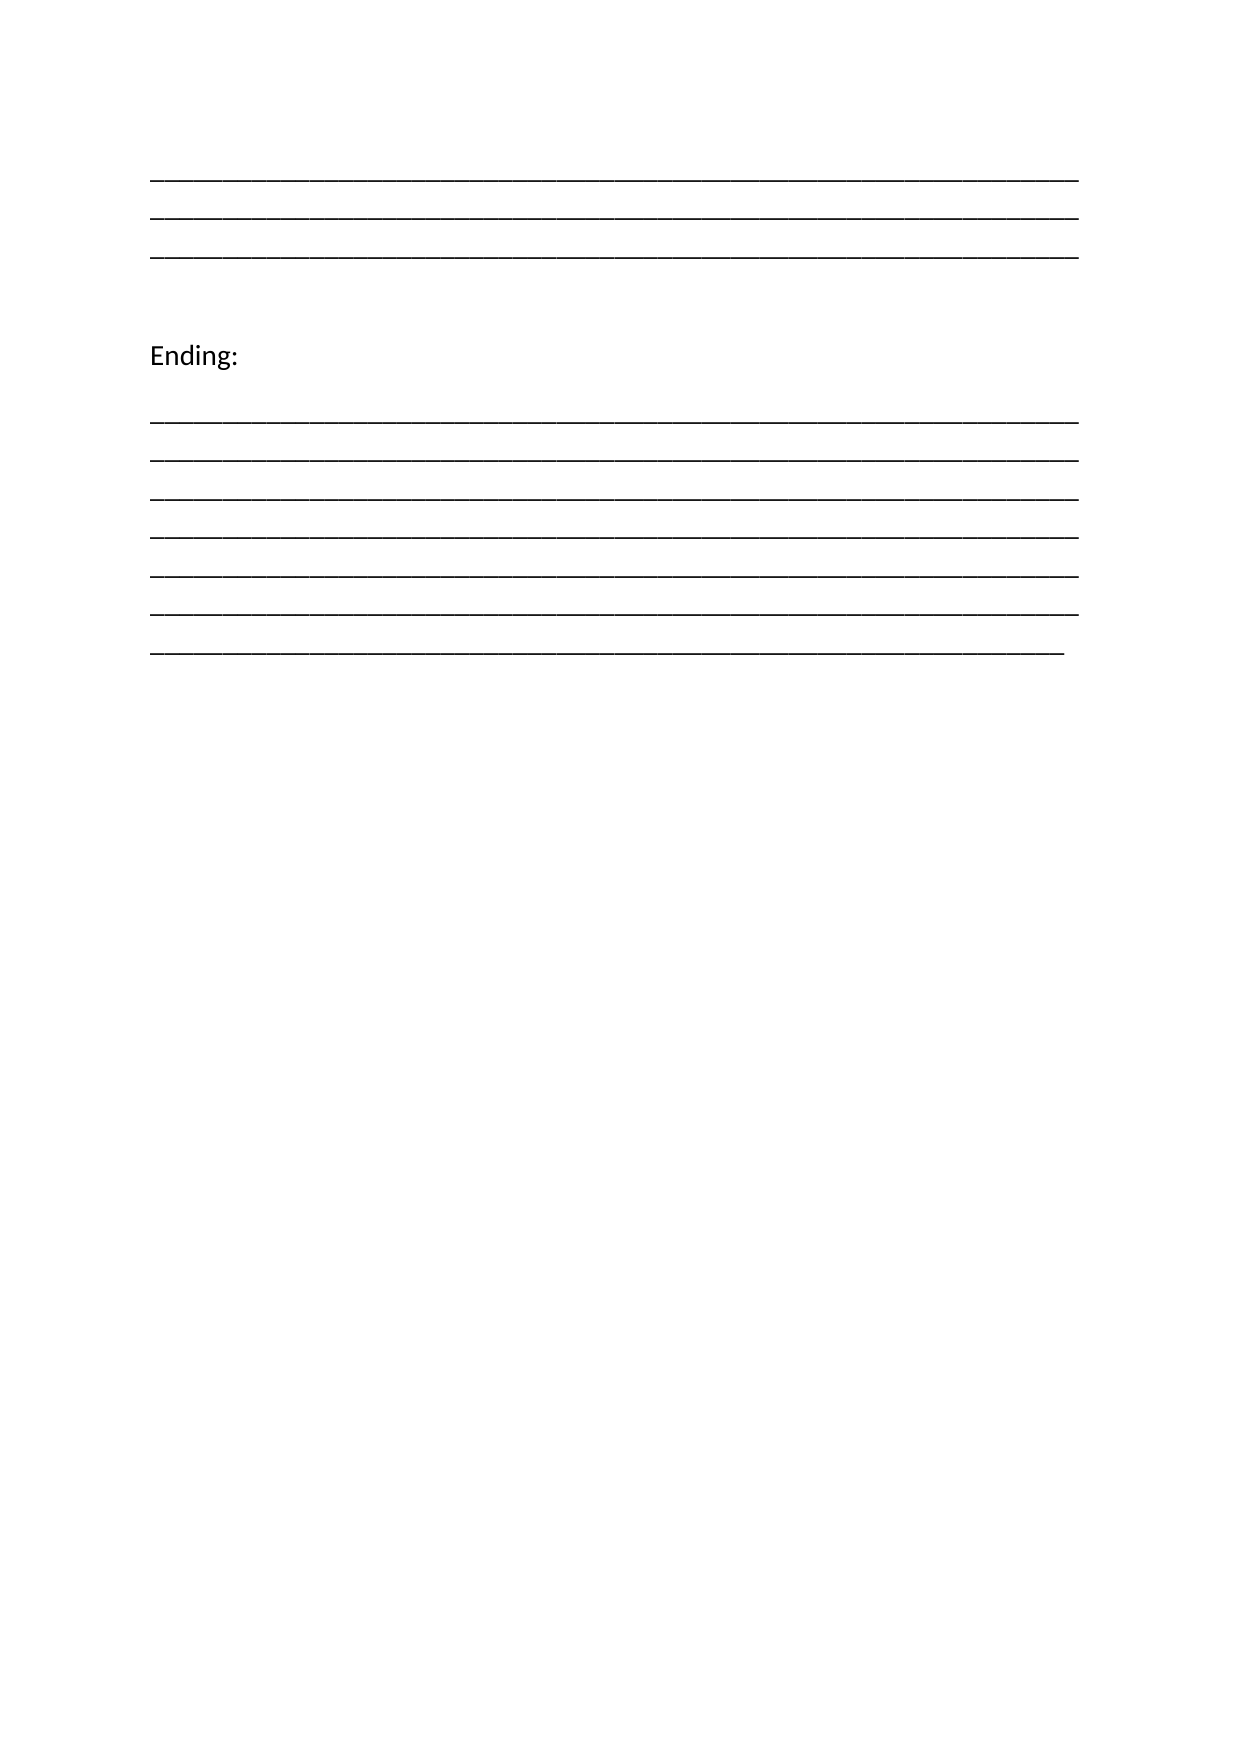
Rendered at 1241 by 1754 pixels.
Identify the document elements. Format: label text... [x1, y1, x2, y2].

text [150, 150, 1090, 262]
text Ending: [150, 337, 1090, 373]
text _______________________________________________________________________________________________________________________________________________________________________________________________________________________________________________________________________________________________________________________________________________________________________________________________________________________________________________________________ [150, 392, 1090, 658]
